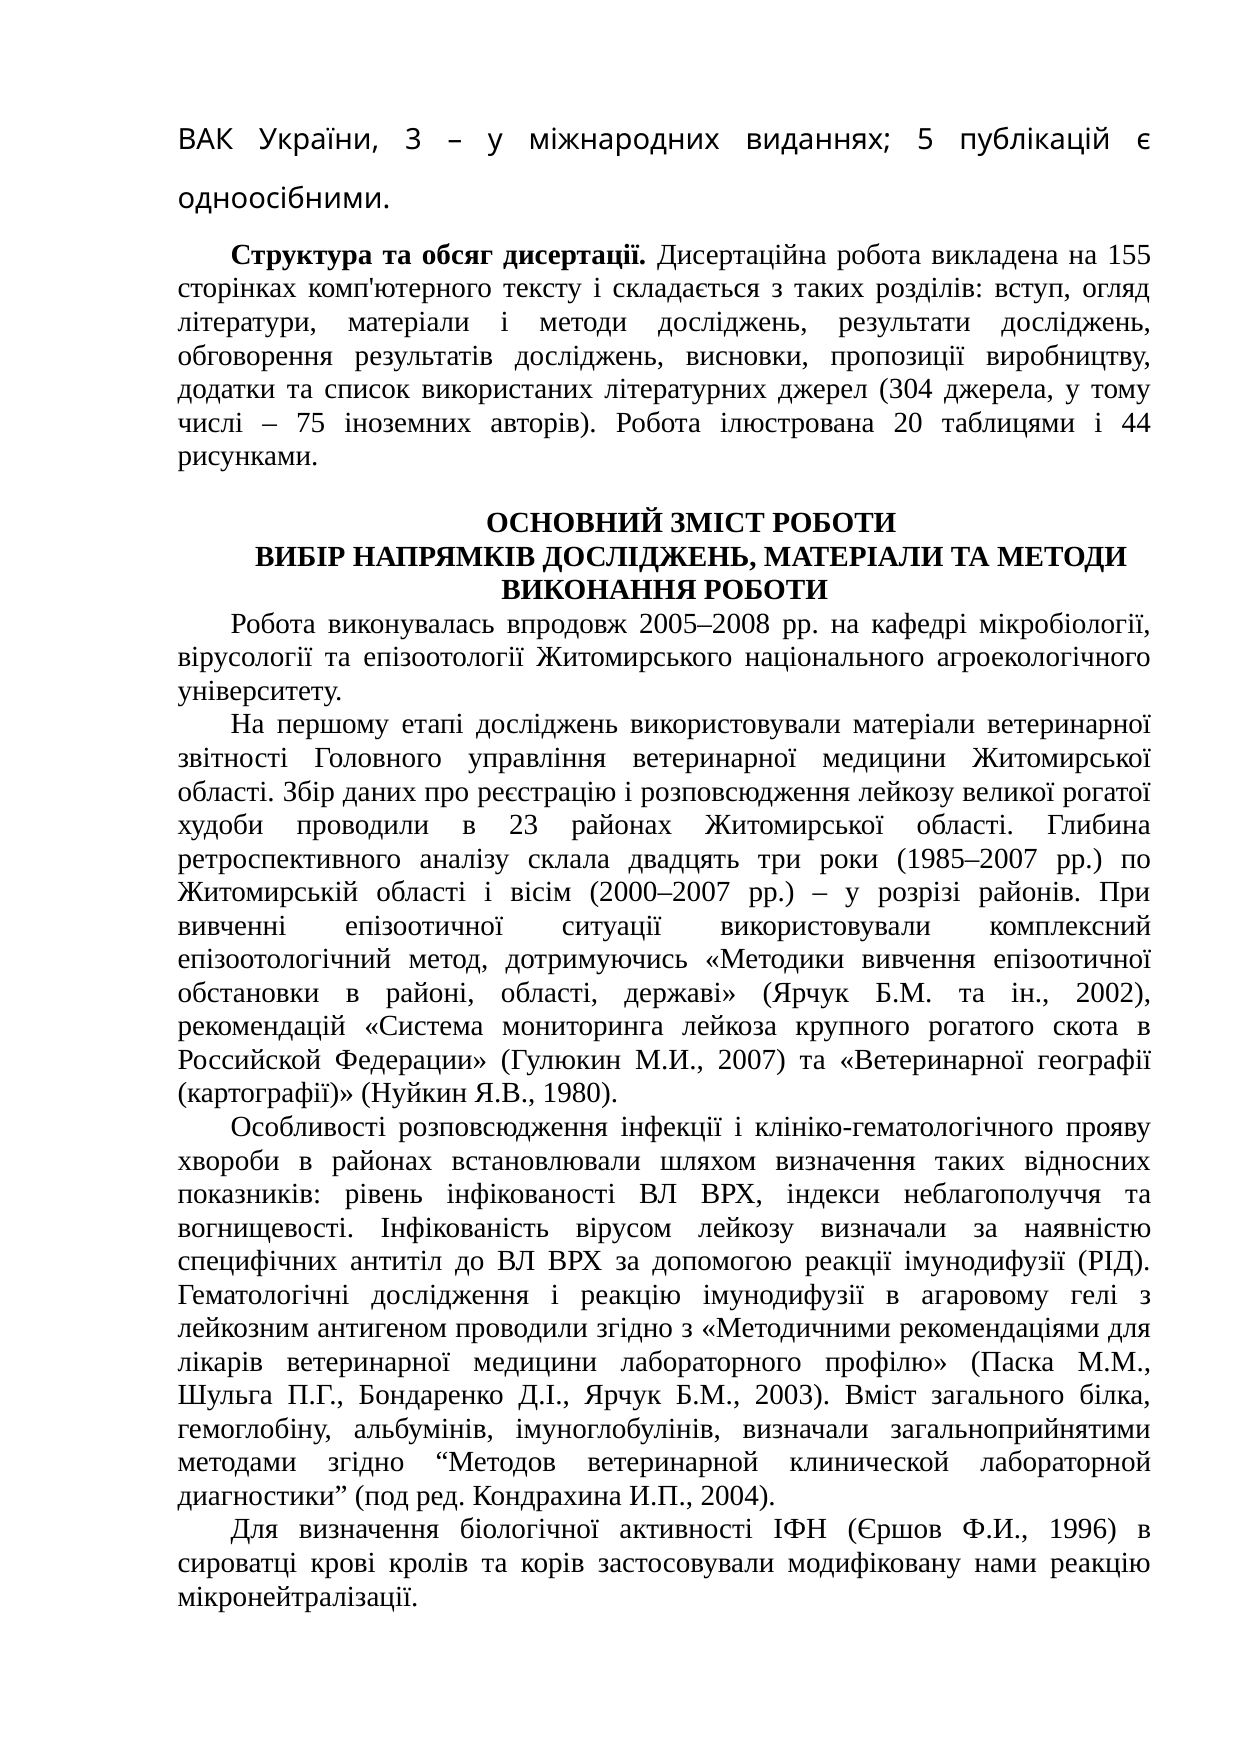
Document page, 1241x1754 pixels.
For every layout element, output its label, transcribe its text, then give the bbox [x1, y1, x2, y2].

text ОСНОВНИЙ ЗМІСТ РОБОТИ [177, 505, 1152, 539]
text На першому етапі досліджень використовували матеріали ветеринарної звітності Головного управління ветеринарної медицини Житомирської області. Збір даних про реєстрацію і розповсюдження лейкозу великої рогатої худоби проводили в 23 районах Житомирської області. Глибина ретроспективного аналізу склала двадцять три роки (1985–2007 рр.) по Житомирській області і вісім (2000–2007 рр.) – у розрізі районів. При вивченні епізоотичної ситуації використовували комплексний епізоотологічний метод, дотримуючись «Методики вивчення епізоотичної обстановки в районі, області, державі» (Ярчук Б.М. та ін., 2002), рекомендацій «Система мониторинга лейкоза крупного рогатого скота в Российской Федерации» (Гулюкин М.И., 2007) та «Ветеринарної географії (картографії)» (Нуйкин Я.В., 1980). [177, 707, 1152, 1109]
text Структура та обсяг дисертації. Дисертаційна робота викладена на 155 сторінках комп'ютерного тексту і складається з таких розділів: вступ, огляд літератури, матеріали і методи досліджень, результати досліджень, обговорення результатів досліджень, висновки, пропозиції виробництву, додатки та список використаних літературних джерел (304 джерела, у тому числі – 75 іноземних авторів). Робота ілюстрована 20 таблицями і 44 рисунками. [177, 237, 1152, 472]
text Особливості розповсюдження інфекції і клініко-гематологічного прояву хвороби в районах встановлювали шляхом визначення таких відносних показників: рівень інфікованості ВЛ ВРХ, індекси неблагополуччя та вогнищевості. Інфікованість вірусом лейкозу визначали за наявністю специфічних антитіл до ВЛ ВРХ за допомогою реакції імунодифузії (РІД). Гематологічні дослідження і реакцію імунодифузії в агаровому гелі з лейкозним антигеном проводили згідно з «Методичними рекомендаціями для лікарів ветеринарної медицини лабораторного профілю» (Паска М.М., Шульга П.Г., Бондаренко Д.І., Ярчук Б.М., 2003). Вміст загального білка, гемоглобіну, альбумінів, імуноглобулінів, визначали загальноприйнятими методами згідно “Методов ветеринарной клинической лабораторной диагностики” (под ред. Кондрахина И.П., 2004). [177, 1109, 1152, 1512]
text Робота виконувалась впродовж 2005–2008 рр. на кафедрі мікробіології, вірусології та епізоотології Житомирського національного агроекологічного університету. [177, 606, 1152, 707]
text Вибір напрямків досліджень, МАТЕРІАЛи ТА МЕТОДИ виконання роботи [177, 539, 1152, 606]
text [177, 118, 1152, 217]
text Для визначення біологічної активності ІФН (Єршов Ф.И., 1996) в сироватці крові кролів та корів застосовували модифіковану нами реакцію мікронейтралізації. [177, 1512, 1152, 1612]
